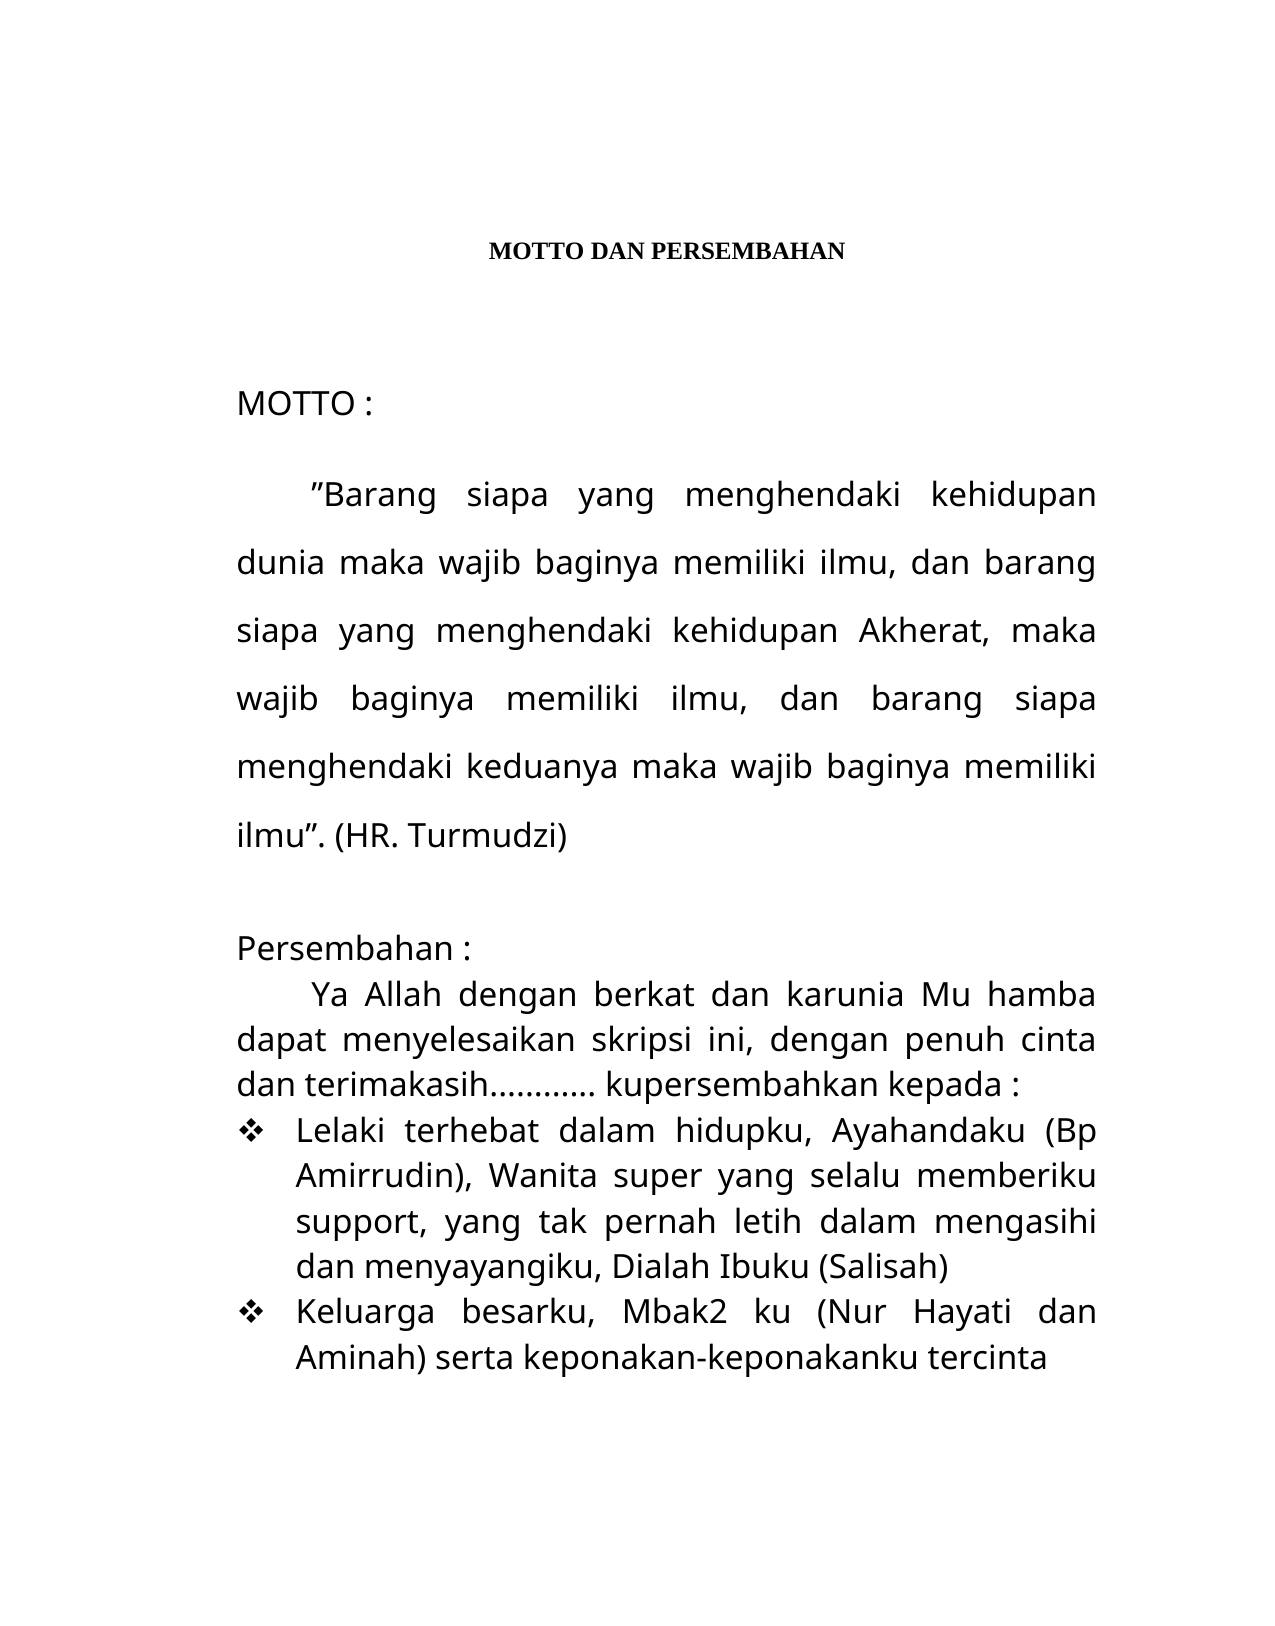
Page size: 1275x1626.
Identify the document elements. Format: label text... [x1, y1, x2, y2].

text ”Barang siapa yang menghendaki kehidupan dunia maka wajib baginya memiliki ilmu, dan barang siapa yang menghendaki kehidupan Akherat, maka wajib baginya memiliki ilmu, dan barang siapa menghendaki keduanya maka wajib baginya memiliki ilmu”. (HR. Turmudzi) [236, 471, 1098, 857]
text MOTTO DAN PERSEMBAHAN [236, 236, 1098, 265]
list Keluarga besarku, Mbak2 ku (Nur Hayati dan Aminah) serta keponakan-keponakanku tercinta [236, 1288, 1098, 1379]
text MOTTO : [236, 380, 1098, 425]
text Ya Allah dengan berkat dan karunia Mu hamba dapat menyelesaikan skripsi ini, dengan penuh cinta dan terimakasih............ kupersembahkan kepada : [236, 970, 1098, 1107]
text Persembahan : [236, 925, 1098, 970]
list Lelaki terhebat dalam hidupku, Ayahandaku (Bp Amirrudin), Wanita super yang selalu memberiku support, yang tak pernah letih dalam mengasihi dan menyayangiku, Dialah Ibuku (Salisah) [236, 1107, 1098, 1288]
